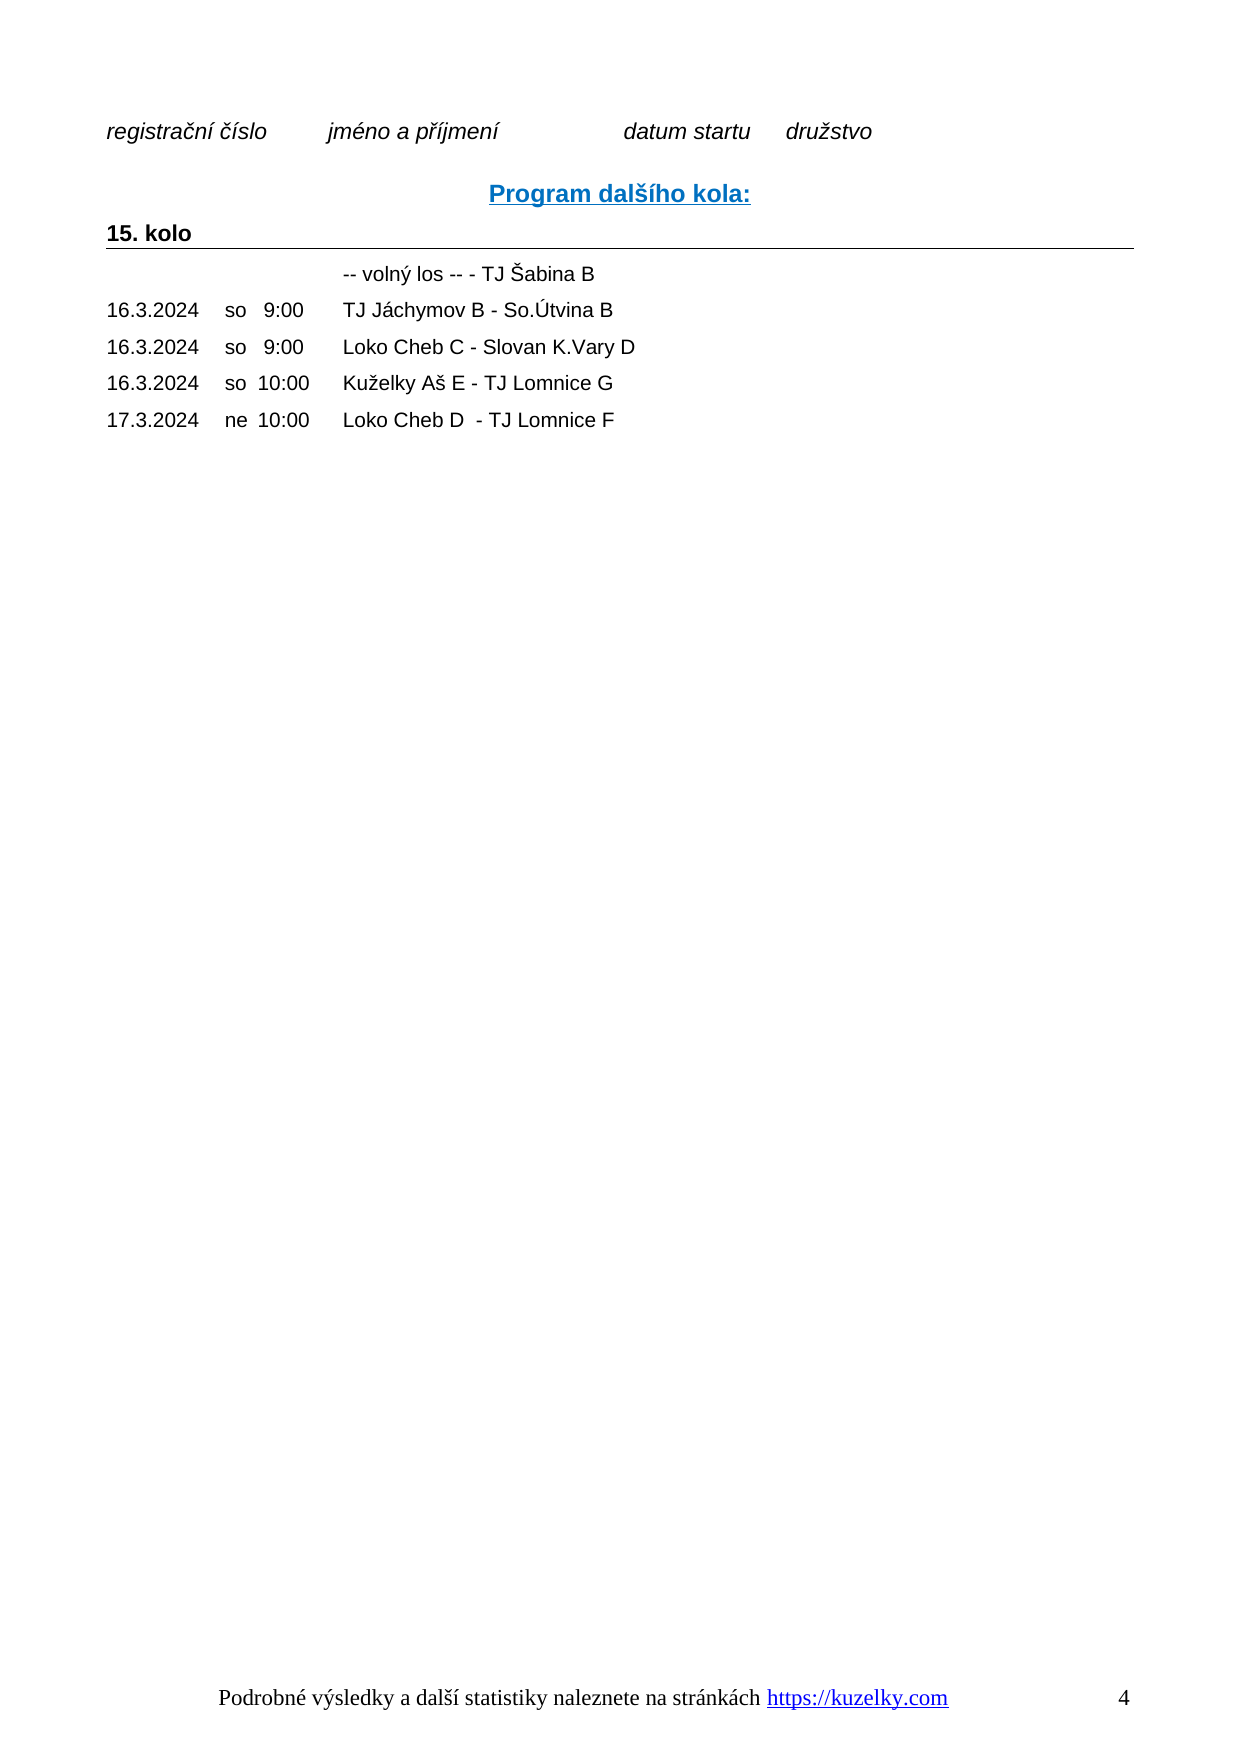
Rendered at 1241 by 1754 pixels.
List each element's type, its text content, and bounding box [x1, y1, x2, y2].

text 16.3.2024 so 10:00 Kuželky Aš E - TJ Lomnice G [106, 371, 1134, 395]
text 16.3.2024 so 9:00 Loko Cheb C - Slovan K.Vary D [106, 335, 1134, 359]
text Program dalšího kola: [94, 178, 1145, 207]
text registrační číslo jméno a příjmení datum startu družstvo [106, 118, 1134, 144]
text 16.3.2024 so 9:00 TJ Jáchymov B - So.Útvina B [106, 298, 1134, 322]
text 15. kolo [106, 220, 1134, 248]
text -- volný los -- - TJ Šabina B [106, 262, 1134, 286]
text 17.3.2024 ne 10:00 Loko Cheb D - TJ Lomnice F [106, 408, 1134, 432]
